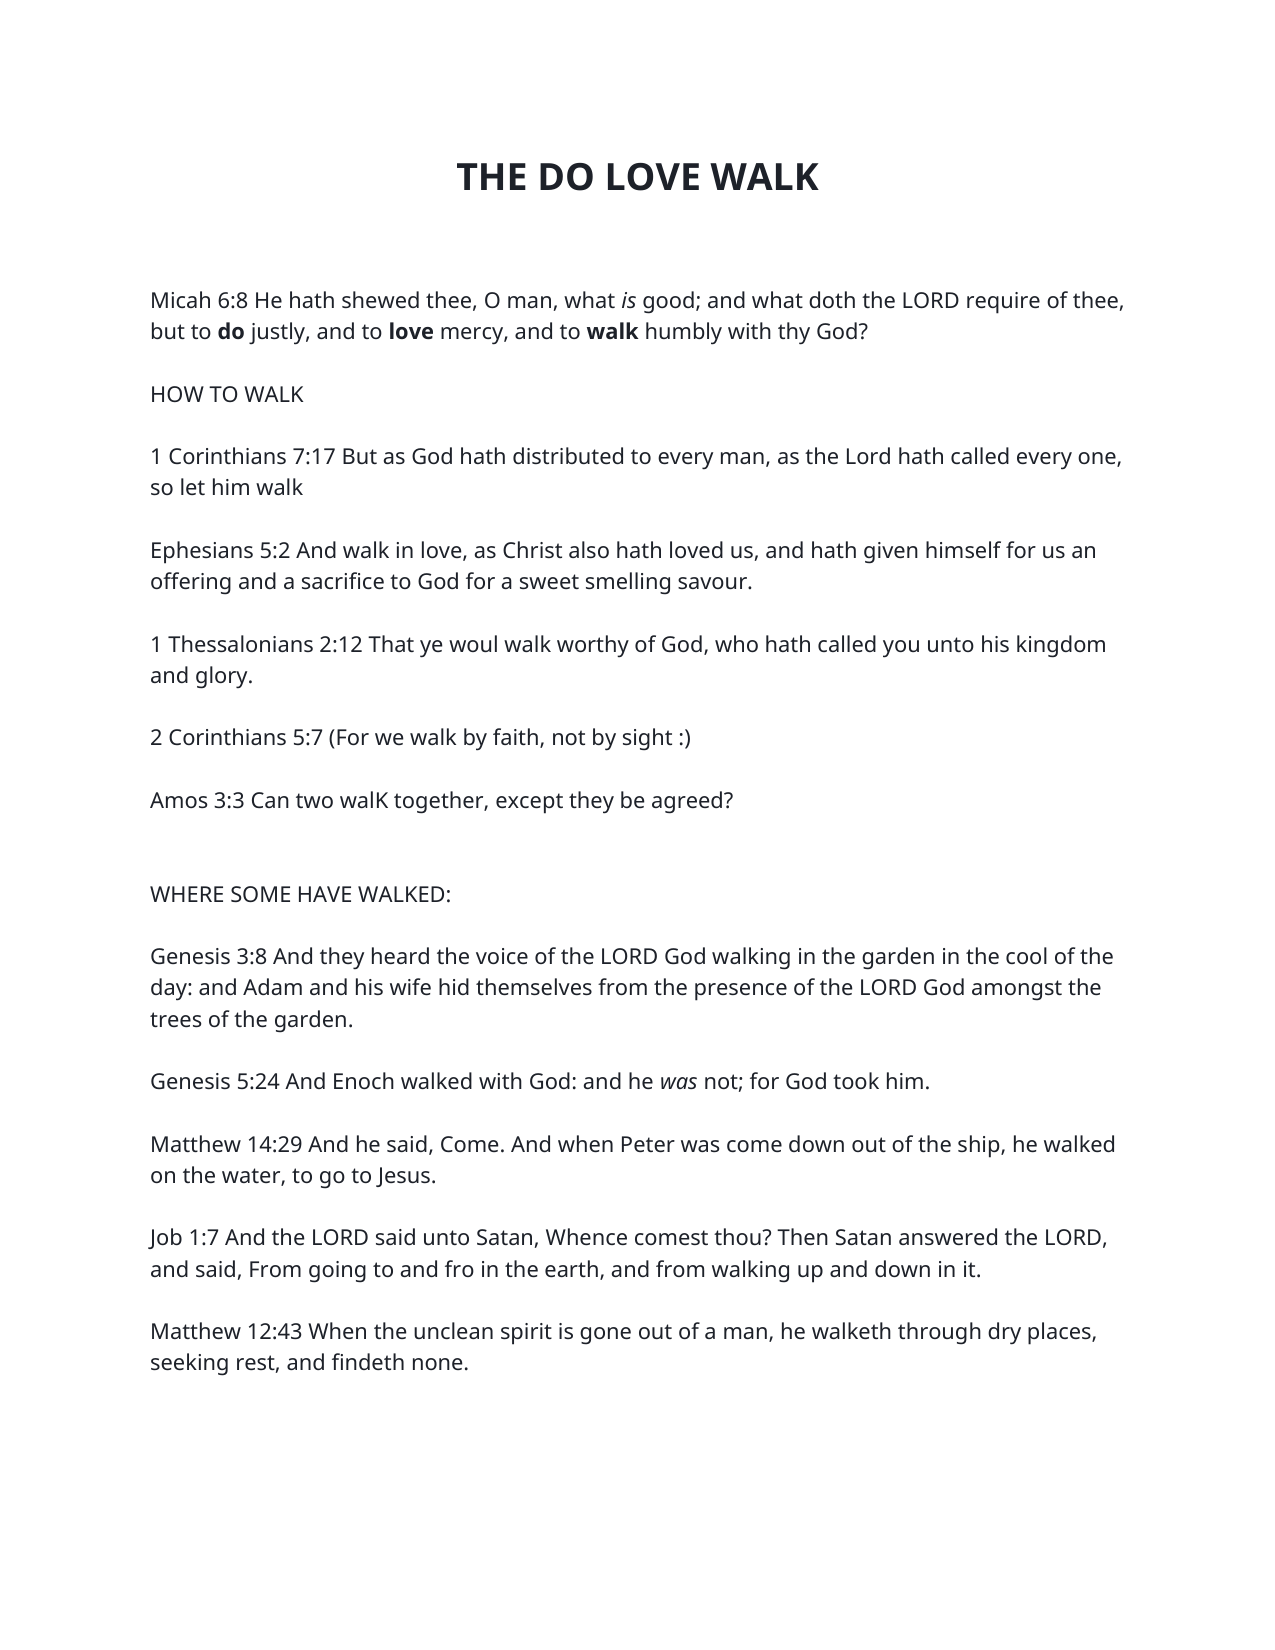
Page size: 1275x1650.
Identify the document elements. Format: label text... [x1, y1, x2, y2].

text Job 1:7 And the LORD said unto Satan, Whence comest thou? Then Satan answered the LORD, and said, From going to and fro in the earth, and from walking up and down in it. [150, 1221, 1125, 1283]
text 1 Corinthians 7:17 But as God hath distributed to every man, as the Lord hath called every one, so let him walk [150, 439, 1125, 502]
text Genesis 5:24 And Enoch walked with God: and he was not; for God took him. [150, 1064, 1125, 1096]
text Genesis 3:8 And they heard the voice of the LORD God walking in the garden in the cool of the day: and Adam and his wife hid themselves from the presence of the LORD God amongst the trees of the garden. [150, 939, 1125, 1033]
text 1 Thessalonians 2:12 That ye woul walk worthy of God, who hath called you unto his kingdom and glory. [150, 627, 1125, 689]
text Micah 6:8 He hath shewed thee, O man, what is good; and what doth the LORD require of thee, but to do justly, and to love mercy, and to walk humbly with thy God? [150, 283, 1125, 346]
text Ephesians 5:2 And walk in love, as Christ also hath loved us, and hath given himself for us an offering and a sacrifice to God for a sweet smelling savour. [150, 533, 1125, 596]
text HOW TO WALK [150, 377, 1125, 408]
text THE DO LOVE WALK [150, 150, 1125, 201]
text Matthew 12:43 When the unclean spirit is gone out of a man, he walketh through dry places, seeking rest, and findeth none. [150, 1314, 1125, 1377]
text Amos 3:3 Can two walK together, except they be agreed? [150, 783, 1125, 814]
text WHERE SOME HAVE WALKED: [150, 877, 1125, 908]
text Matthew 14:29 And he said, Come. And when Peter was come down out of the ship, he walked on the water, to go to Jesus. [150, 1127, 1125, 1189]
text 2 Corinthians 5:7 (For we walk by faith, not by sight :) [150, 721, 1125, 752]
